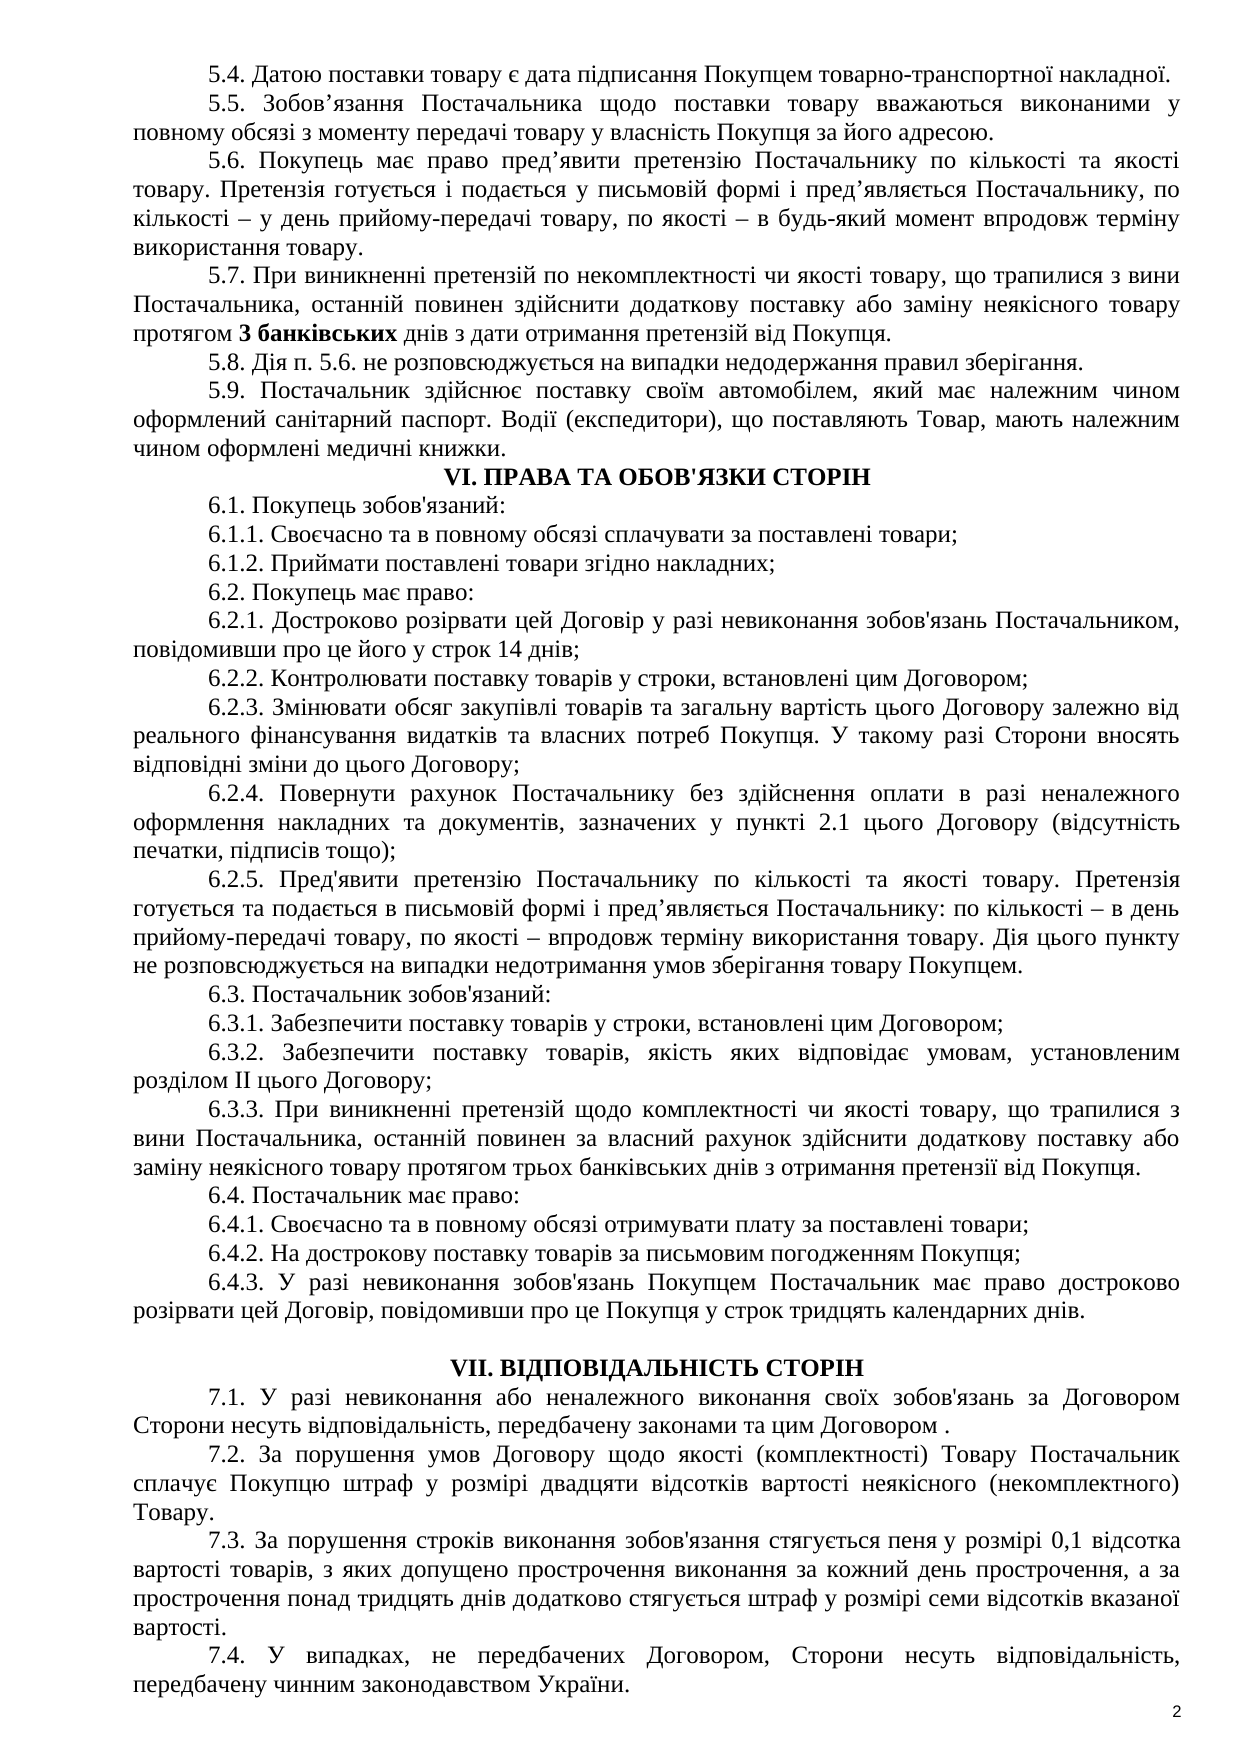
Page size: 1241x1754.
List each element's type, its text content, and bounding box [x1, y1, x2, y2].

text VI. ПРАВА ТА ОБОВ'ЯЗКИ СТОРІН [133, 462, 1181, 490]
text 6.1.2. Приймати поставлені товари згідно накладних; [133, 548, 1181, 577]
text 7.4. У випадках, не передбачених Договором, Сторони несуть відповідальність, передбачену чинним законодавством України. [133, 1640, 1181, 1698]
text 6.3. Постачальник зобов'язаний: [133, 979, 1181, 1008]
text 5.8. Дія п. 5.6. не розповсюджується на випадки недодержання правил зберігання. [133, 347, 1181, 375]
text 6.1.1. Своєчасно та в повному обсязі сплачувати за поставлені товари; [133, 519, 1181, 548]
text 6.2.1. Достроково розірвати цей Договір у разі невиконання зобов'язань Постачальником, повідомивши про це його у строк 14 днів; [133, 605, 1181, 663]
text 7.3. За порушення строків виконання зобов'язання стягується пеня у розмірі 0,1 відсотка вартості товарів, з яких допущено прострочення виконання за кожний день прострочення, а за прострочення понад тридцять днів додатково стягується штраф у розмірі семи відсотків вказаної вартості. [133, 1525, 1181, 1640]
text 5.5. Зобов’язання Постачальника щодо поставки товару вважаються виконаними у повному обсязі з моменту передачі товару у власність Покупця за його адресою. [133, 88, 1181, 145]
text 5.9. Постачальник здійснює поставку своїм автомобілем, який має належним чином оформлений санітарний паспорт. Водії (експедитори), що поставляють Товар, мають належним чином оформлені медичні книжки. [133, 375, 1181, 462]
text 7.2. За порушення умов Договору щодо якості (комплектності) Товару Постачальник сплачує Покупцю штраф у розмірі двадцяти відсотків вартості неякісного (некомплектного) Товару. [133, 1439, 1181, 1525]
text 6.2.2. Контролювати поставку товарів у строки, встановлені цим Договором; [133, 663, 1181, 692]
text 6.3.3. При виникненні претензій щодо комплектності чи якості товару, що трапилися з вини Постачальника, останній повинен за власний рахунок здійснити додаткову поставку або заміну неякісного товару протягом трьох банківських днів з отримання претензії від Покупця. [133, 1094, 1181, 1180]
text 6.4.1. Своєчасно та в повному обсязі отримувати плату за поставлені товари; [133, 1209, 1181, 1238]
text 5.6. Покупець має право пред’явити претензію Постачальнику по кількості та якості товару. Претензія готується і подається у письмовій формі і пред’являється Постачальнику, по кількості – у день прийому-передачі товару, по якості – в будь-який момент впродовж терміну використання товару. [133, 145, 1181, 260]
text 6.2.5. Пред'явити претензію Постачальнику по кількості та якості товару. Претензія готується та подається в письмовій формі і пред’являється Постачальнику: по кількості – в день прийому-передачі товару, по якості – впродовж терміну використання товару. Дія цього пункту не розповсюджується на випадки недотримання умов зберігання товару Покупцем. [133, 864, 1181, 979]
text 6.4.2. На дострокову поставку товарів за письмовим погодженням Покупця; [133, 1238, 1181, 1267]
text VII. ВІДПОВІДАЛЬНІСТЬ СТОРІН [133, 1353, 1181, 1382]
text 6.4. Постачальник має право: [133, 1180, 1181, 1209]
text 6.3.1. Забезпечити поставку товарів у строки, встановлені цим Договором; [133, 1008, 1181, 1037]
text 6.3.2. Забезпечити поставку товарів, якість яких відповідає умовам, установленим розділом II цього Договору; [133, 1037, 1181, 1094]
text 5.7. При виникненні претензій по некомплектності чи якості товару, що трапилися з вини Постачальника, останній повинен здійснити додаткову поставку або заміну неякісного товару протягом 3 банківських днів з дати отримання претензій від Покупця. [133, 260, 1181, 347]
text 6.2. Покупець має право: [133, 577, 1181, 605]
text 6.2.3. Змінювати обсяг закупівлі товарів та загальну вартість цього Договору залежно від реального фінансування видатків та власних потреб Покупця. У такому разі Сторони вносять відповідні зміни до цього Договору; [133, 692, 1181, 778]
text 7.1. У разі невиконання або неналежного виконання своїх зобов'язань за Договором Сторони несуть відповідальність, передбачену законами та цим Договором . [133, 1382, 1181, 1439]
text 5.4. Датою поставки товару є дата підписання Покупцем товарно-транспортної накладної. [133, 59, 1181, 88]
text 6.2.4. Повернути рахунок Постачальнику без здійснення оплати в разі неналежного оформлення накладних та документів, зазначених у пункті 2.1 цього Договору (відсутність печатки, підписів тощо); [133, 778, 1181, 864]
text 6.1. Покупець зобов'язаний: [133, 490, 1181, 519]
text 6.4.3. У разі невиконання зобов'язань Покупцем Постачальник має право достроково розірвати цей Договір, повідомивши про це Покупця у строк тридцять календарних днів. [133, 1267, 1181, 1324]
